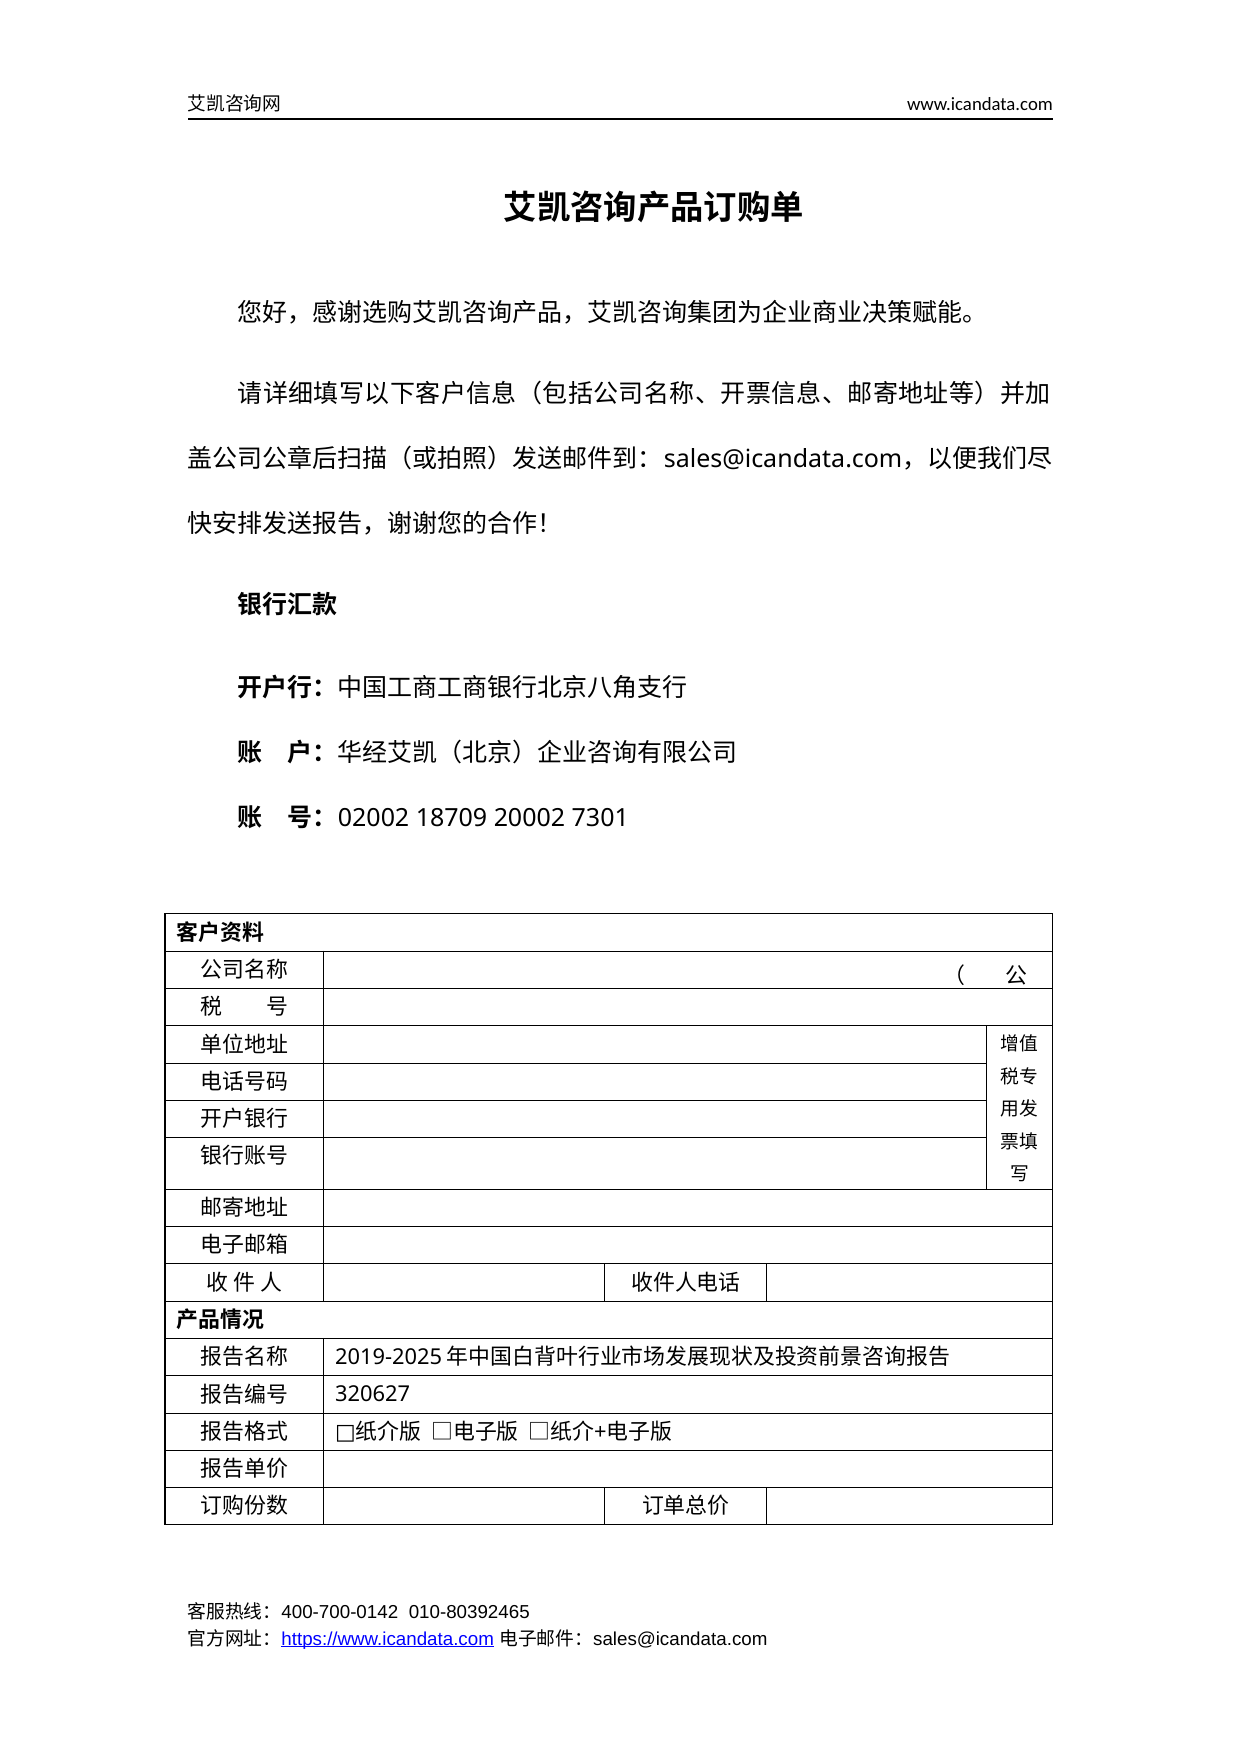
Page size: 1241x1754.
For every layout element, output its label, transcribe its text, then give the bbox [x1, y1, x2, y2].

table_cell 单位地址 [166, 1026, 323, 1062]
table_cell [324, 1488, 604, 1524]
table_cell [324, 952, 1052, 988]
table_cell 银行账号 [166, 1138, 323, 1189]
table_cell [324, 1190, 1052, 1226]
table_cell [324, 989, 1052, 1025]
table_cell [324, 1451, 1052, 1487]
table_cell 开户银行 [166, 1101, 323, 1137]
table_cell 税 号 [166, 989, 323, 1025]
table_cell 报告格式 [166, 1414, 323, 1450]
table_cell 320627 [324, 1376, 1052, 1412]
table_cell 订购份数 [166, 1488, 323, 1524]
table_cell 邮寄地址 [166, 1190, 323, 1226]
table_cell 增值税专用发票填写 [987, 1026, 1052, 1189]
text 您好，感谢选购艾凯咨询产品，艾凯咨询集团为企业商业决策赋能。 [187, 278, 1053, 343]
table_cell 2019-2025年中国白背叶行业市场发展现状及投资前景咨询报告 [324, 1339, 1052, 1375]
text 银行汇款 [187, 570, 1053, 635]
table_cell 电子邮箱 [166, 1227, 323, 1263]
table_cell [324, 1026, 986, 1062]
text 请详细填写以下客户信息（包括公司名称、开票信息、邮寄地址等）并加盖公司公章后扫描（或拍照）发送邮件到：sales@icandata.com，以便我们尽快安排发送报告，谢谢您的合作！ [187, 359, 1053, 554]
table_header 客户资料 [166, 914, 1052, 951]
table_cell [324, 1227, 1052, 1263]
table_cell 报告编号 [166, 1376, 323, 1412]
table_cell 报告名称 [166, 1339, 323, 1375]
table_cell 产品情况 [166, 1302, 1052, 1338]
table_cell 公司名称 [166, 952, 323, 988]
table_cell [324, 1064, 986, 1100]
table_cell [324, 1138, 986, 1189]
text 艾凯咨询产品订购单 [187, 172, 1053, 237]
table_cell [324, 1264, 604, 1301]
table_cell 订单总价 [605, 1488, 766, 1524]
text 账 号：02002 18709 20002 7301 [187, 783, 1053, 848]
table_cell 报告单价 [166, 1451, 323, 1487]
text 账 户：华经艾凯（北京）企业咨询有限公司 [187, 718, 1053, 783]
table_cell □纸介版 □电子版 □纸介+电子版 [324, 1414, 1052, 1450]
table_cell [767, 1264, 1052, 1301]
table_cell [324, 1101, 986, 1137]
table_cell 收 件 人 [166, 1264, 323, 1301]
table_cell 电话号码 [166, 1064, 323, 1100]
table_cell 收件人电话 [605, 1264, 766, 1301]
table_cell [767, 1488, 1052, 1524]
text 开户行：中国工商工商银行北京八角支行 [187, 653, 1053, 718]
